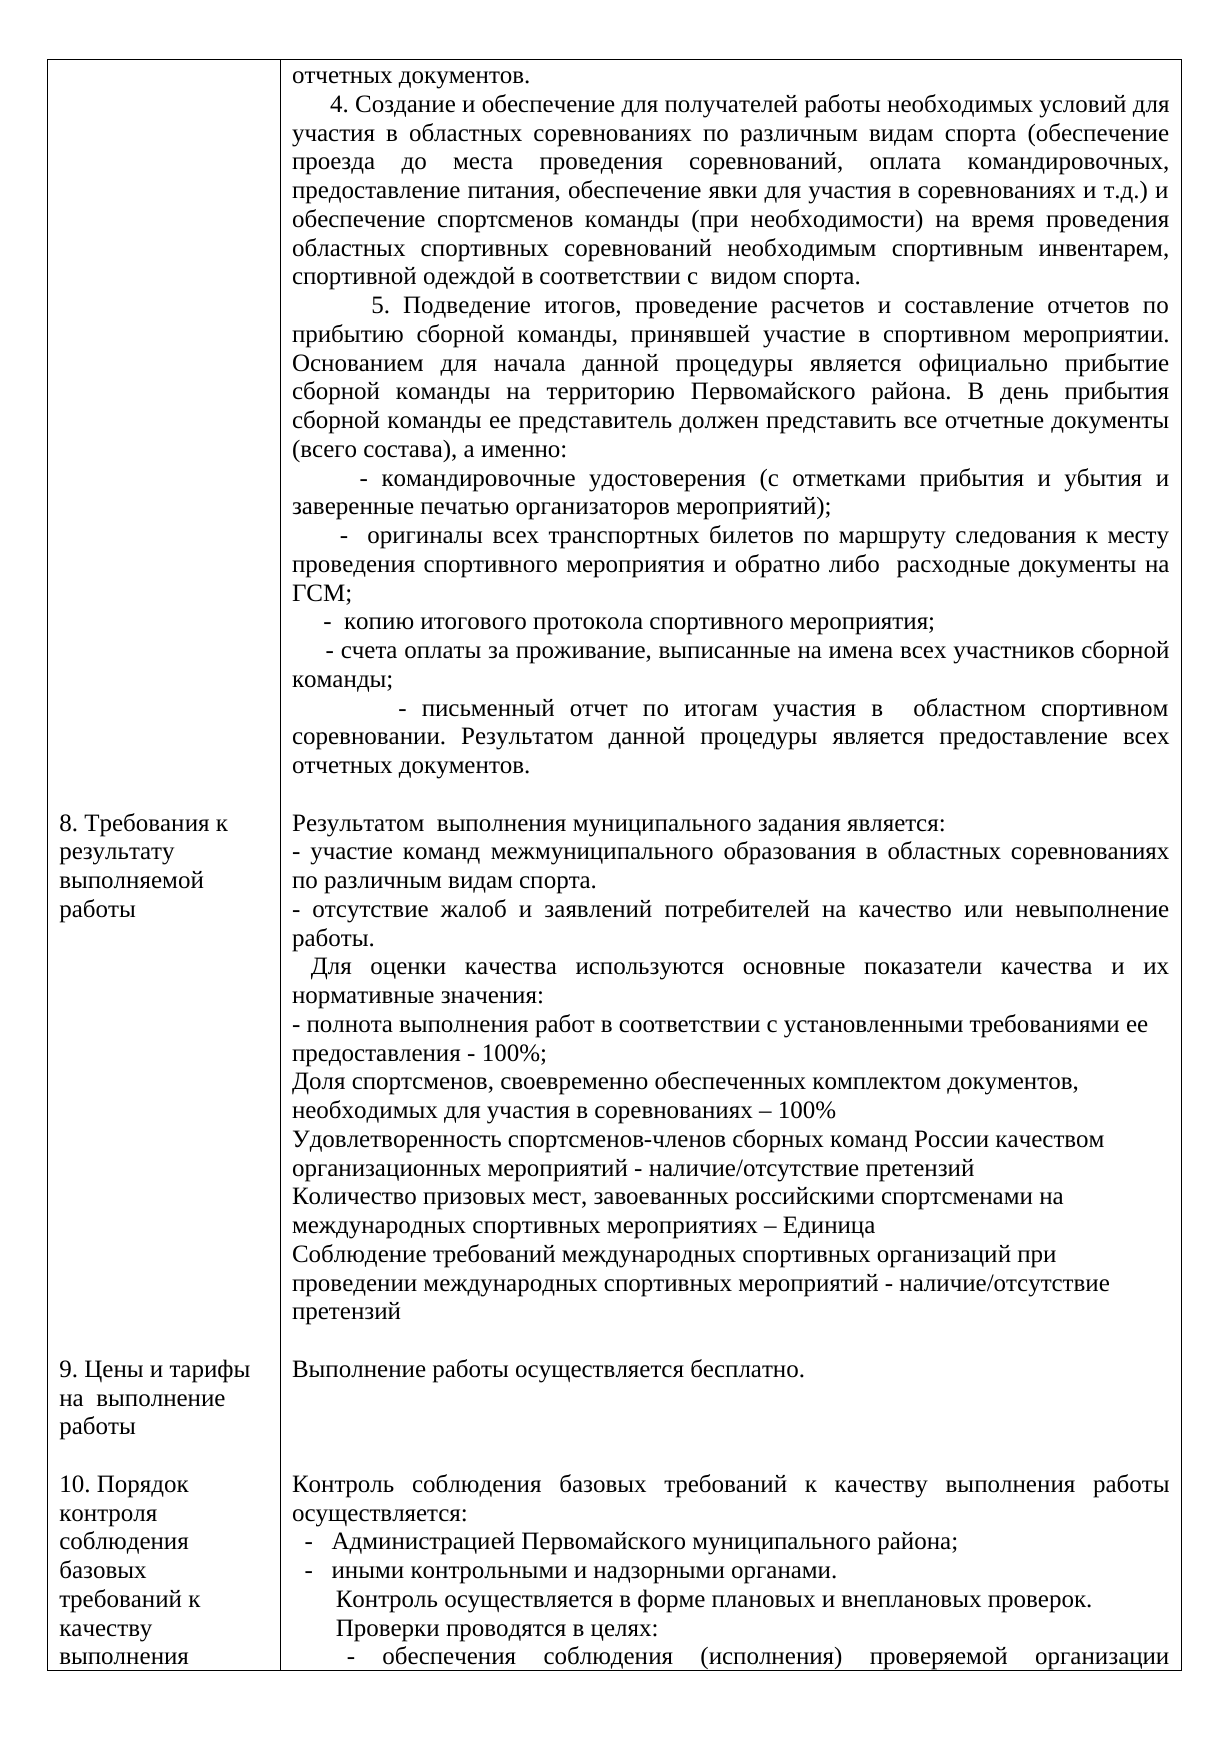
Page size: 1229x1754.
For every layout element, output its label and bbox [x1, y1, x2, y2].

table_cell [48, 60, 280, 1670]
table_cell [281, 60, 1181, 1670]
